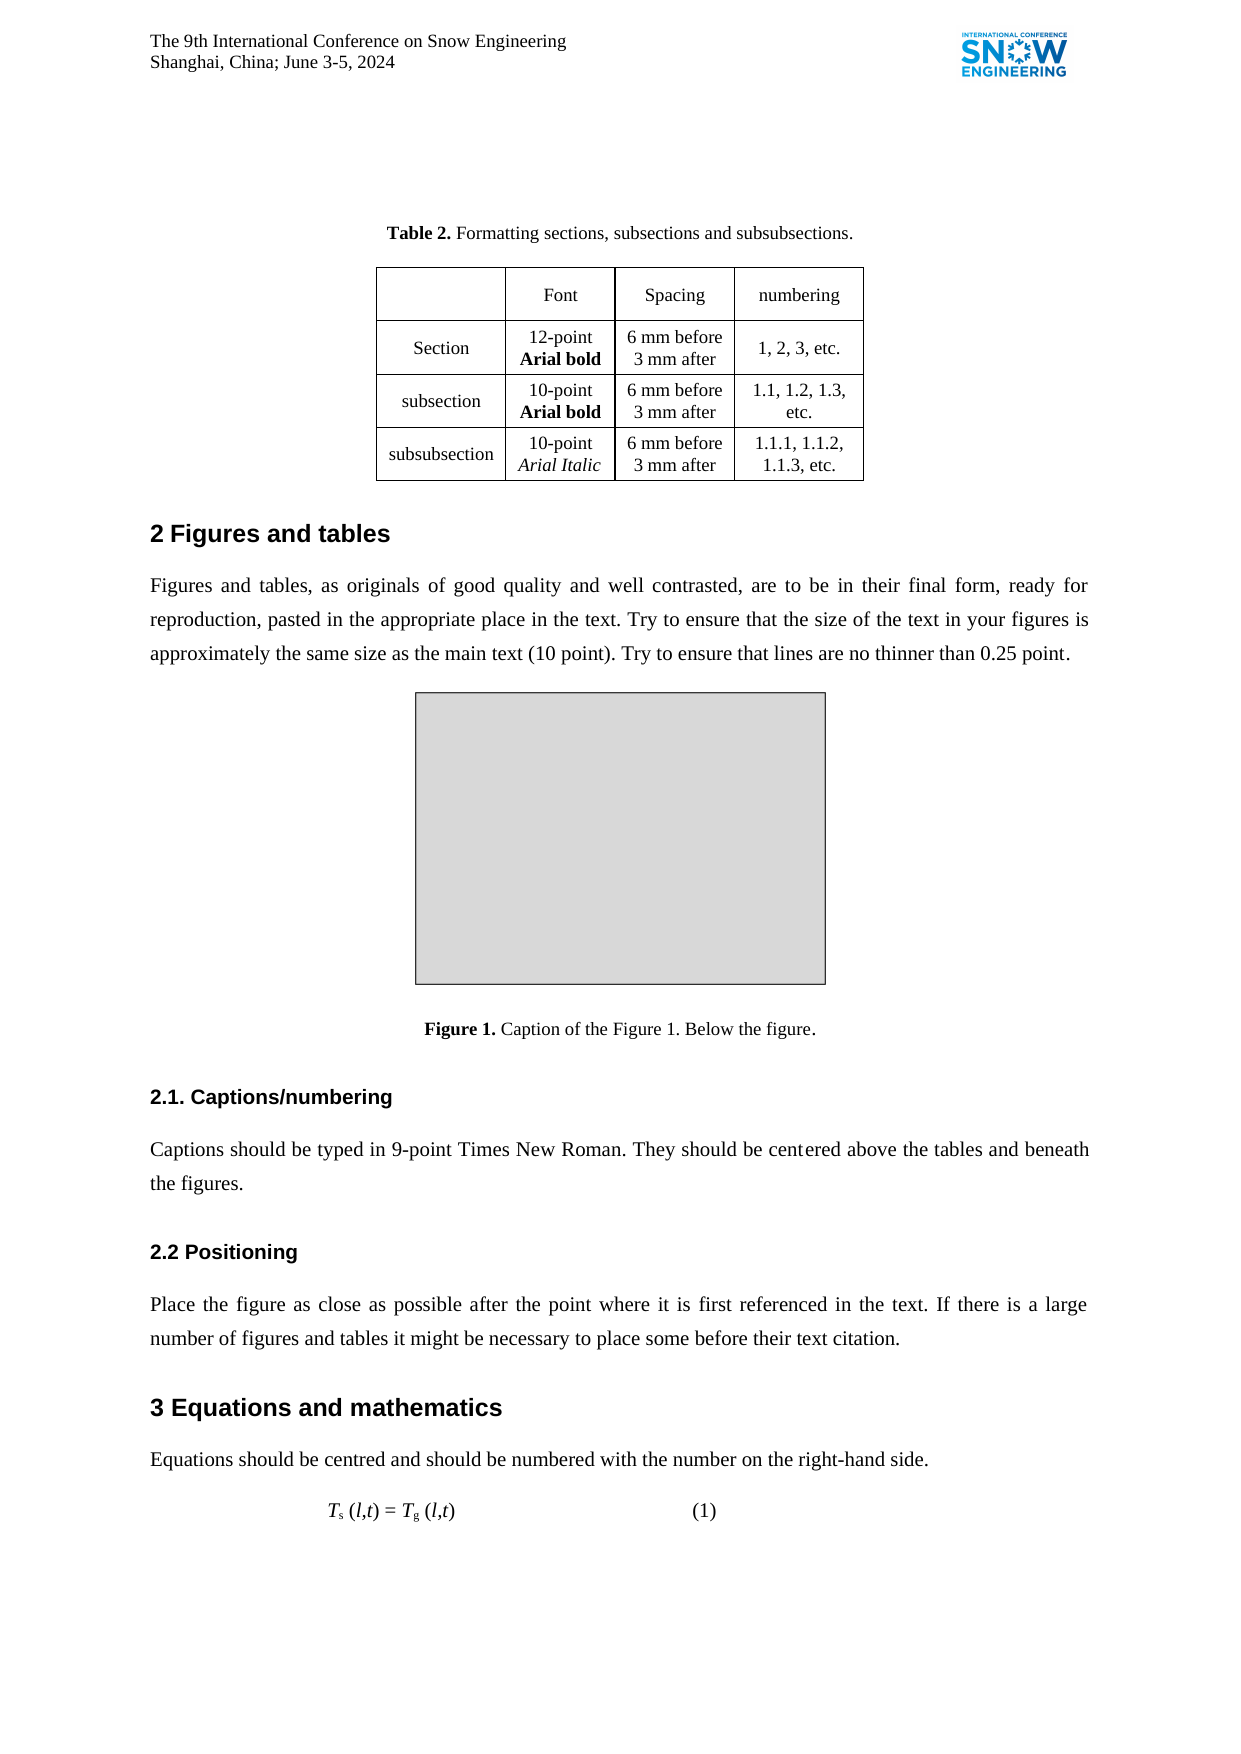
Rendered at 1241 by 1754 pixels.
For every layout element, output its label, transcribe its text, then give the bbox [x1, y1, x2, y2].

table_cell 1.1, 1.2, 1.3, etc. [735, 375, 863, 427]
table_header numbering [735, 268, 863, 320]
text Figures and tables, as originals of good quality and well contrasted, are to be in their final form, ready for reproduction, pasted in the appropriate place in the text. Try to ensure that the size of the text in your figures is approximately the same size as the main text (10 point). Try to ensure that lines are no thinner than 0.25 point. [150, 568, 1090, 670]
text 2.1. Captions/numbering [150, 1080, 1090, 1114]
text 2.2 Positioning [150, 1235, 1090, 1269]
table_cell subsubsection [377, 428, 505, 480]
text Figure 1. Caption of the Figure 1. Below the figure. [150, 1011, 1090, 1045]
table_cell 1.1.1, 1.1.2, 1.1.3, etc. [735, 428, 863, 480]
text Equations should be centred and should be numbered with the number on the right-hand side. [150, 1442, 1090, 1476]
table_cell subsection [377, 375, 505, 427]
table_cell 10-point Arial bold [506, 375, 614, 427]
table_cell 10-point Arial Italic [506, 428, 614, 480]
table_cell before after [616, 428, 734, 480]
table_cell 1, 2, 3, etc. [735, 321, 863, 373]
text Ts (l,t) = Tg (l,t) (1) [150, 1493, 1090, 1527]
table_header [377, 268, 505, 320]
text Captions should be typed in 9-point Times New Roman. They should be centered above the tables and beneath the figures. [150, 1132, 1090, 1200]
picture [412, 687, 829, 988]
text Place the figure as close as possible after the point where it is first referenced in the text. If there is a large number of figures and tables it might be necessary to place some before their text citation. [150, 1287, 1090, 1355]
table_cell before after [616, 321, 734, 373]
text 2 Figures and tables [150, 516, 1090, 550]
text Table 2. Formatting sections, subsections and subsubsections. [150, 216, 1090, 249]
table_header Spacing [616, 268, 734, 320]
text 3 Equations and mathematics [150, 1390, 1090, 1424]
table_cell Section [377, 321, 505, 373]
table_cell 12-point Arial bold [506, 321, 614, 373]
table_header Font [506, 268, 614, 320]
picture [955, 25, 1074, 83]
table_cell before after [616, 375, 734, 427]
